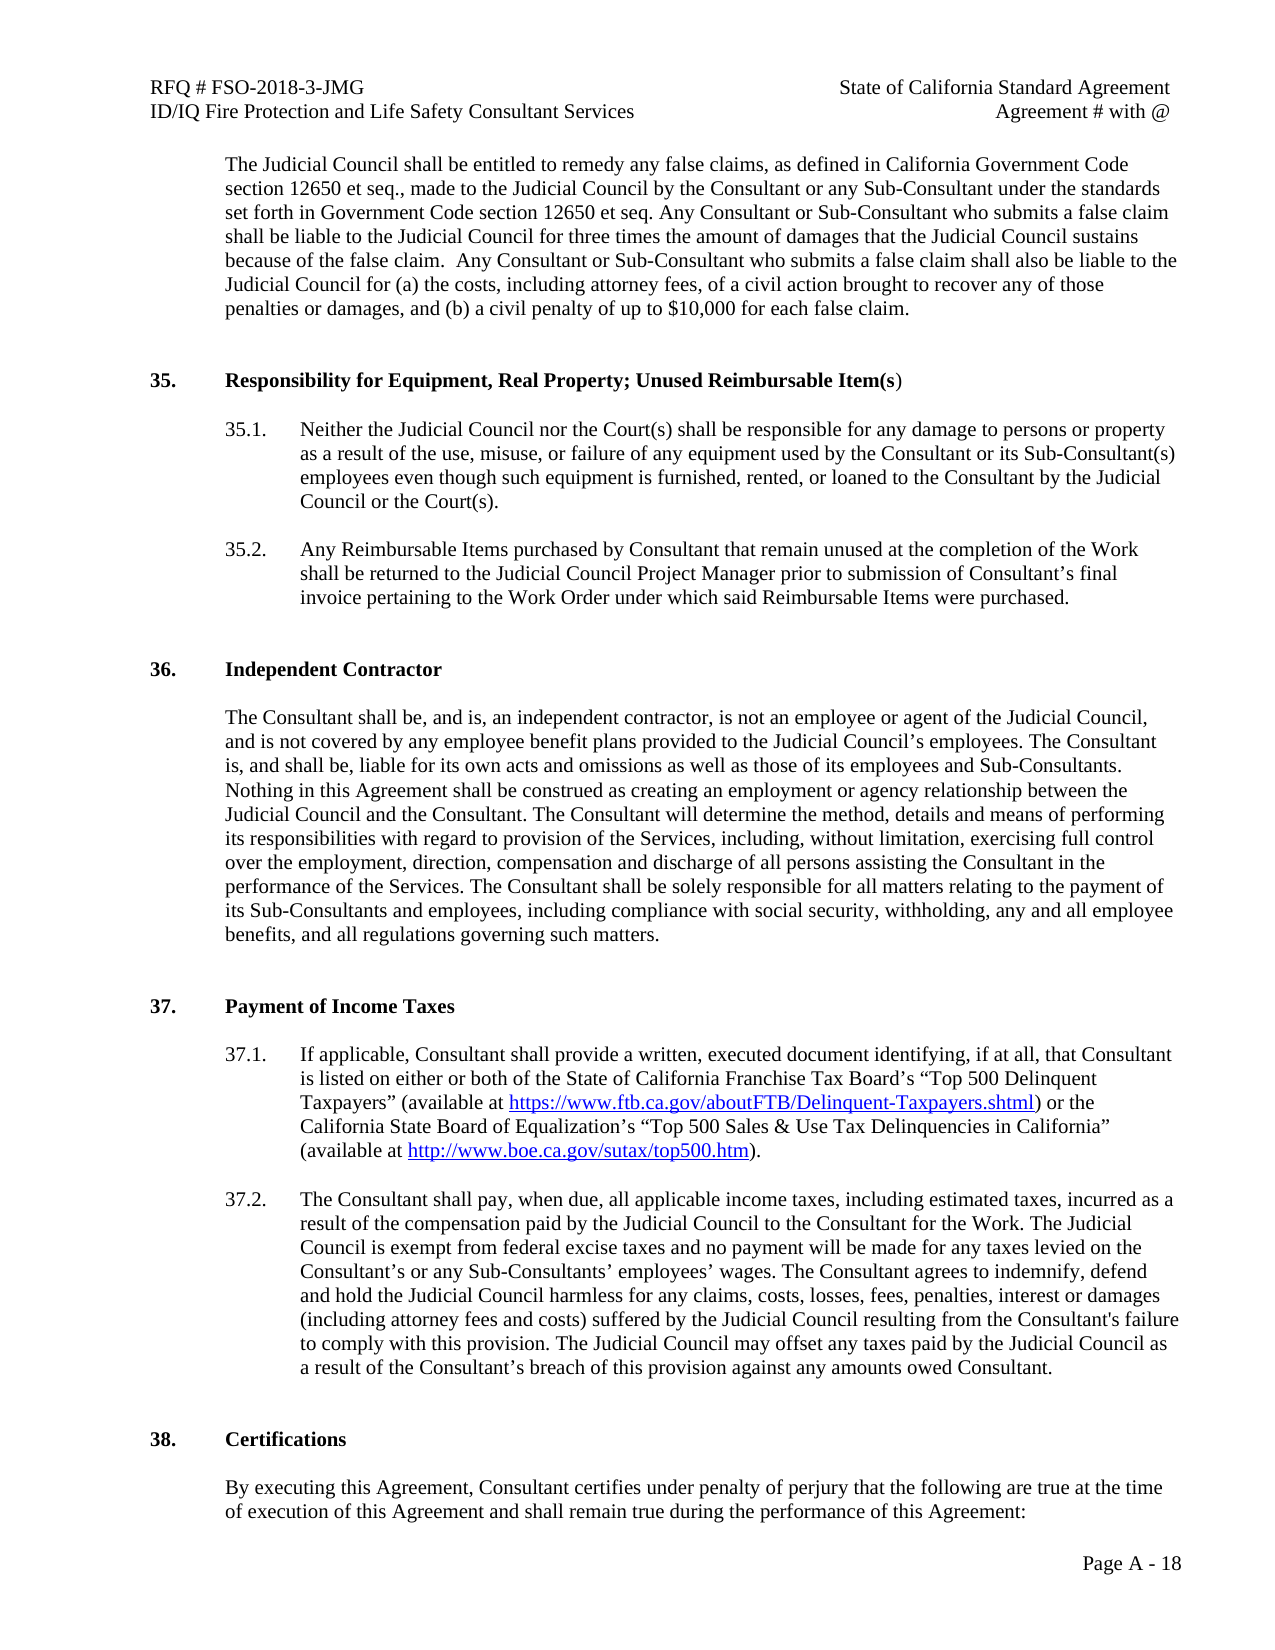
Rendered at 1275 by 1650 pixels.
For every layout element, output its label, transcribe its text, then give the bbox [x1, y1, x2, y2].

list Payment of Income Taxes [150, 994, 1181, 1018]
list Independent Contractor [150, 657, 1181, 681]
list The Consultant shall pay, when due, all applicable income taxes, including estimated taxes, incurred as a result of the compensation paid by the Judicial Council to the Consultant for the Work. The Judicial Council is exempt from federal excise taxes and no payment will be made for any taxes levied on the Consultant’s or any Sub-Consultants’ employees’ wages. The Consultant agrees to indemnify, defend and hold the Judicial Council harmless for any claims, costs, losses, fees, penalties, interest or damages (including attorney fees and costs) suffered by the Judicial Council resulting from the Consultant's failure to comply with this provision. The Judicial Council may offset any taxes paid by the Judicial Council as a result of the Consultant’s breach of this provision against any amounts owed Consultant. [225, 1187, 1181, 1379]
list If applicable, Consultant shall provide a written, executed document identifying, if at all, that Consultant is listed on either or both of the State of California Franchise Tax Board’s “Top 500 Delinquent Taxpayers” (available at https://www.ftb.ca.gov/aboutFTB/Delinquent-Taxpayers.shtml) or the California State Board of Equalization’s “Top 500 Sales & Use Tax Delinquencies in California” (available at http://www.boe.ca.gov/sutax/top500.htm). [225, 1042, 1181, 1162]
list Neither the Judicial Council nor the Court(s) shall be responsible for any damage to persons or property as a result of the use, misuse, or failure of any equipment used by the Consultant or its Sub-Consultant(s) employees even though such equipment is furnished, rented, or loaned to the Consultant by the Judicial Council or the Court(s). [225, 417, 1181, 513]
list Certifications [150, 1427, 1181, 1451]
list Responsibility for Equipment, Real Property; Unused Reimbursable Item(s) [150, 368, 1181, 392]
text By executing this Agreement, Consultant certifies under penalty of perjury that the following are true at the time of execution of this Agreement and shall remain true during the performance of this Agreement: [225, 1475, 1181, 1523]
text The Consultant shall be, and is, an independent contractor, is not an employee or agent of the Judicial Council, and is not covered by any employee benefit plans provided to the Judicial Council’s employees. The Consultant is, and shall be, liable for its own acts and omissions as well as those of its employees and Sub-Consultants. Nothing in this Agreement shall be construed as creating an employment or agency relationship between the Judicial Council and the Consultant. The Consultant will determine the method, details and means of performing its responsibilities with regard to provision of the Services, including, without limitation, exercising full control over the employment, direction, compensation and discharge of all persons assisting the Consultant in the performance of the Services. The Consultant shall be solely responsible for all matters relating to the payment of its Sub-Consultants and employees, including compliance with social security, withholding, any and all employee benefits, and all regulations governing such matters. [225, 705, 1181, 946]
list Any Reimbursable Items purchased by Consultant that remain unused at the completion of the Work shall be returned to the Judicial Council Project Manager prior to submission of Consultant’s final invoice pertaining to the Work Order under which said Reimbursable Items were purchased. [225, 537, 1181, 609]
text The Judicial Council shall be entitled to remedy any false claims, as defined in California Government Code section 12650 et seq., made to the Judicial Council by the Consultant or any Sub-Consultant under the standards set forth in Government Code section 12650 et seq. Any Consultant or Sub-Consultant who submits a false claim shall be liable to the Judicial Council for three times the amount of damages that the Judicial Council sustains because of the false claim. Any Consultant or Sub-Consultant who submits a false claim shall also be liable to the Judicial Council for (a) the costs, including attorney fees, of a civil action brought to recover any of those penalties or damages, and (b) a civil penalty of up to $10,000 for each false claim. [225, 152, 1181, 320]
